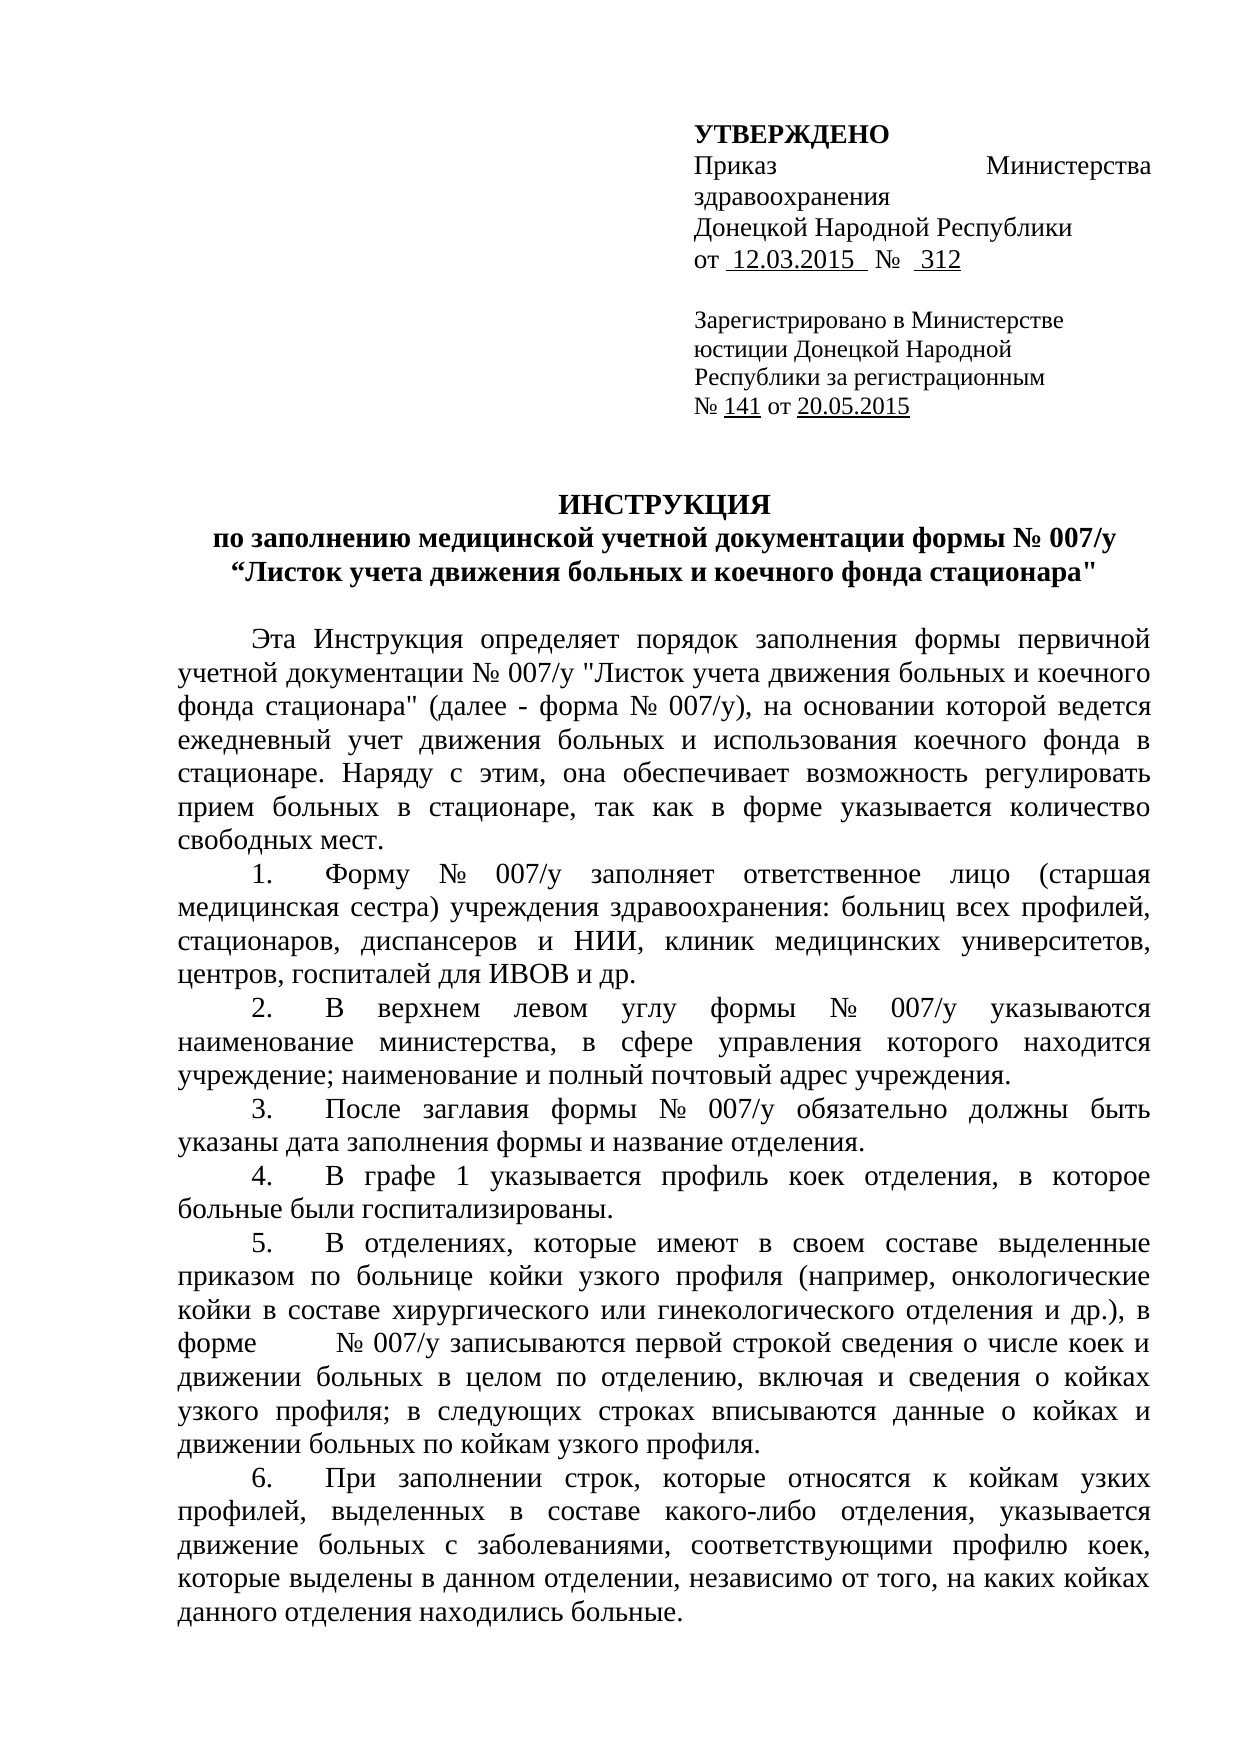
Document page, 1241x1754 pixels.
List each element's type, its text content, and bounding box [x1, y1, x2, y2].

text 5. В отделениях, которые имеют в своем составе выделенные приказом по больнице койки узкого профиля (например, онкологические койки в составе хирургического или гинекологического отделения и др.), в форме № 007/у записываются первой строкой сведения о числе коек и движении больных в целом по отделению, включая и сведения о койках узкого профиля; в следующих строках вписываются данные о койках и движении больных по койкам узкого профиля. [177, 1225, 1152, 1460]
text ИНСТРУКЦИЯ [177, 487, 1152, 521]
text “Листок учета движения больных и коечного фонда стационара" [177, 554, 1152, 588]
text по заполнению медицинской учетной документации формы № 007/у [177, 521, 1152, 554]
text 6. При заполнении строк, которые относятся к койкам узких профилей, выделенных в составе какого-либо отделения, указывается движение больных с заболеваниями, соответствующими профилю коек, которые выделены в данном отделении, независимо от того, на каких койках данного отделения находились больные. [177, 1460, 1152, 1627]
text юстиции Донецкой Народной [620, 334, 1152, 362]
text Донецкой Народной Республики [693, 212, 1152, 243]
text Зарегистрировано в Министерстве [694, 305, 1152, 334]
text Эта Инструкция определяет порядок заполнения формы первичной учетной документации № 007/у "Листок учета движения больных и коечного фонда стационара" (далее - форма № 007/у), на основании которой ведется ежедневный учет движения больных и использования коечного фонда в стационаре. Наряду с этим, она обеспечивает возможность регулировать прием больных в стационаре, так как в форме указывается количество свободных мест. [177, 621, 1152, 856]
text № 141 от 20.05.2015 [620, 391, 1152, 420]
text от 12.03.2015 № 312 [693, 243, 1152, 274]
text 4. В графе 1 указывается профиль коек отделения, в которое больные были госпитализированы. [177, 1158, 1152, 1225]
text Приказ Министерства здравоохранения [693, 149, 1152, 212]
text Республики за регистрационным [694, 362, 1152, 391]
text 2. В верхнем левом углу формы № 007/у указываются наименование министерства, в сфере управления которого находится учреждение; наименование и полный почтовый адрес учреждения. [177, 990, 1152, 1091]
text 1. Форму № 007/у заполняет ответственное лицо (старшая медицинская сестра) учреждения здравоохранения: больниц всех профилей, стационаров, диспансеров и НИИ, клиник медицинских университетов, центров, госпиталей для ИВОВ и др. [177, 856, 1152, 990]
text 3. После заглавия формы № 007/у обязательно должны быть указаны дата заполнения формы и название отделения. [177, 1091, 1152, 1158]
text УТВЕРЖДЕНО [693, 118, 1152, 149]
